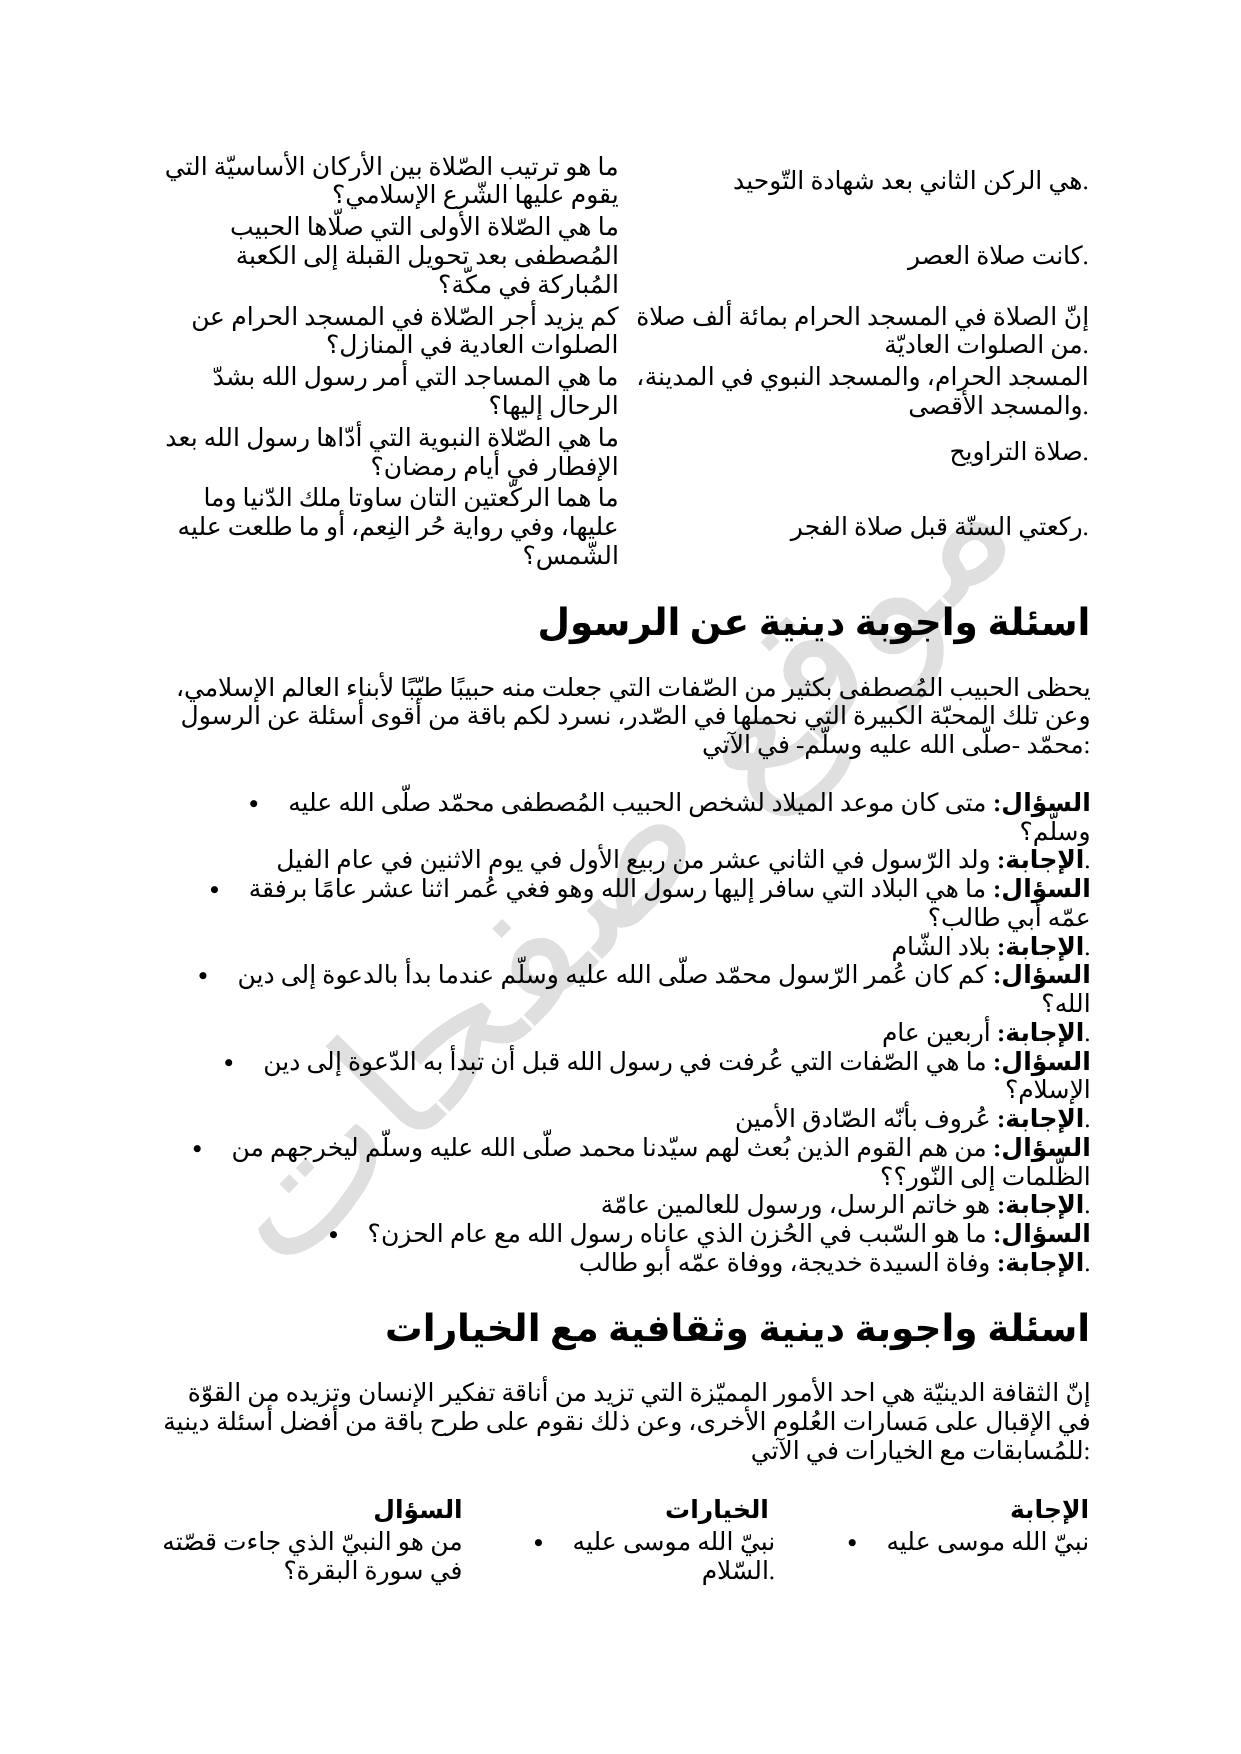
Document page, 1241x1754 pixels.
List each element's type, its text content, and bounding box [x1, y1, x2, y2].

table_cell ما هي الصّلاة النبوية التي أدّاها رسول الله بعد الإفطار في أيام رمضان؟ [150, 421, 620, 482]
table_cell المسجد الحرام، والمسجد النبوي في المدينة، والمسجد الأقصى. [620, 361, 1090, 421]
list السؤال: كم كان عُمر الرّسول محمّد صلّى الله عليه وسلّم عندما بدأ بالدعوة إلى دين الله؟ الإجابة: أربعين عام. [187, 961, 1090, 1047]
table_header الخيارات [464, 1494, 776, 1526]
text اسئلة واجوبة دينية وثقافية مع الخيارات [150, 1306, 1090, 1349]
table_cell ما هو ترتيب الصّلاة بين الأركان الأساسيّة التي يقوم عليها الشّرع الإسلامي؟ [150, 150, 620, 211]
text يحظى الحبيب المُصطفى بكثير من الصّفات التي جعلت منه حبيبًا طيّبًا لأبناء العالم الإسلامي، وعن تلك المحبّة الكبيرة التي نحملها في الصّدر، نسرد لكم باقة من أقوى أسئلة عن الرسول محمّد -صلّى الله عليه وسلّم- في الآتي: [150, 673, 1090, 759]
table_cell ما هما الركّعتين التان ساوتا ملك الدّنيا وما عليها، وفي رواية حُر النِعم، أو ما طلعت عليه الشّمس؟ [150, 482, 620, 571]
text اسئلة واجوبة دينية عن الرسول [150, 600, 1090, 643]
table_cell هي الركن الثاني بعد شهادة التّوحيد. [620, 150, 1090, 211]
table_cell ما هي المساجد التي أمر رسول الله بشدّ الرحال إليها؟ [150, 361, 620, 421]
table_header السؤال [150, 1494, 464, 1526]
table_cell كانت صلاة العصر. [620, 211, 1090, 300]
list السؤال: ما هو السّبب في الحُزن الذي عاناه رسول الله مع عام الحزن؟ الإجابة: وفاة السيدة خديجة، ووفاة عمّه أبو طالب. [187, 1219, 1090, 1277]
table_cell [464, 1526, 776, 1586]
table_cell صلاة التراويح. [620, 421, 1090, 482]
list السؤال: من هم القوم الذين بُعث لهم سيّدنا محمد صلّى الله عليه وسلّم ليخرجهم من الظّلمات إلى النّور؟؟ الإجابة: هو خاتم الرسل، ورسول للعالمين عامّة. [187, 1133, 1090, 1219]
table_cell ما هي الصّلاة الأولى التي صلّاها الحبيب المُصطفى بعد تحويل القبلة إلى الكعبة المُباركة في مكّة؟ [150, 211, 620, 300]
table_cell إنّ الصلاة في المسجد الحرام بمائة ألف صلاة من الصلوات العاديّة. [620, 300, 1090, 361]
text إنّ الثقافة الدينيّة هي احد الأمور المميّزة التي تزيد من أناقة تفكير الإنسان وتزيده من القوّة في الإقبال على مَسارات العُلوم الأخرى، وعن ذلك نقوم على طرح باقة من أفضل أسئلة دينية للمُسابقات مع الخيارات في الآتي: [150, 1378, 1090, 1464]
table_header الإجابة [776, 1494, 1090, 1526]
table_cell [776, 1526, 1090, 1586]
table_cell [150, 1526, 464, 1586]
list السؤال: ما هي البلاد التي سافر إليها رسول الله وهو فغي عُمر اثنا عشر عامًا برفقة عمّه أبي طالب؟ الإجابة: بلاد الشّام. [187, 874, 1090, 961]
table_cell كم يزيد أجر الصّلاة في المسجد الحرام عن الصلوات العادية في المنازل؟ [150, 300, 620, 361]
table_cell ركعتي السنّة قبل صلاة الفجر. [620, 482, 1090, 571]
list السؤال: متى كان موعد الميلاد لشخص الحبيب المُصطفى محمّد صلّى الله عليه وسلّم؟ الإجابة: ولد الرّسول في الثاني عشر من ربيع الأول في يوم الاثنين في عام الفيل. [187, 788, 1090, 874]
list السؤال: ما هي الصّفات التي عُرفت في رسول الله قبل أن تبدأ به الدّعوة إلى دين الإسلام؟ الإجابة: عُروف بأنّه الصّادق الأمين. [187, 1047, 1090, 1133]
